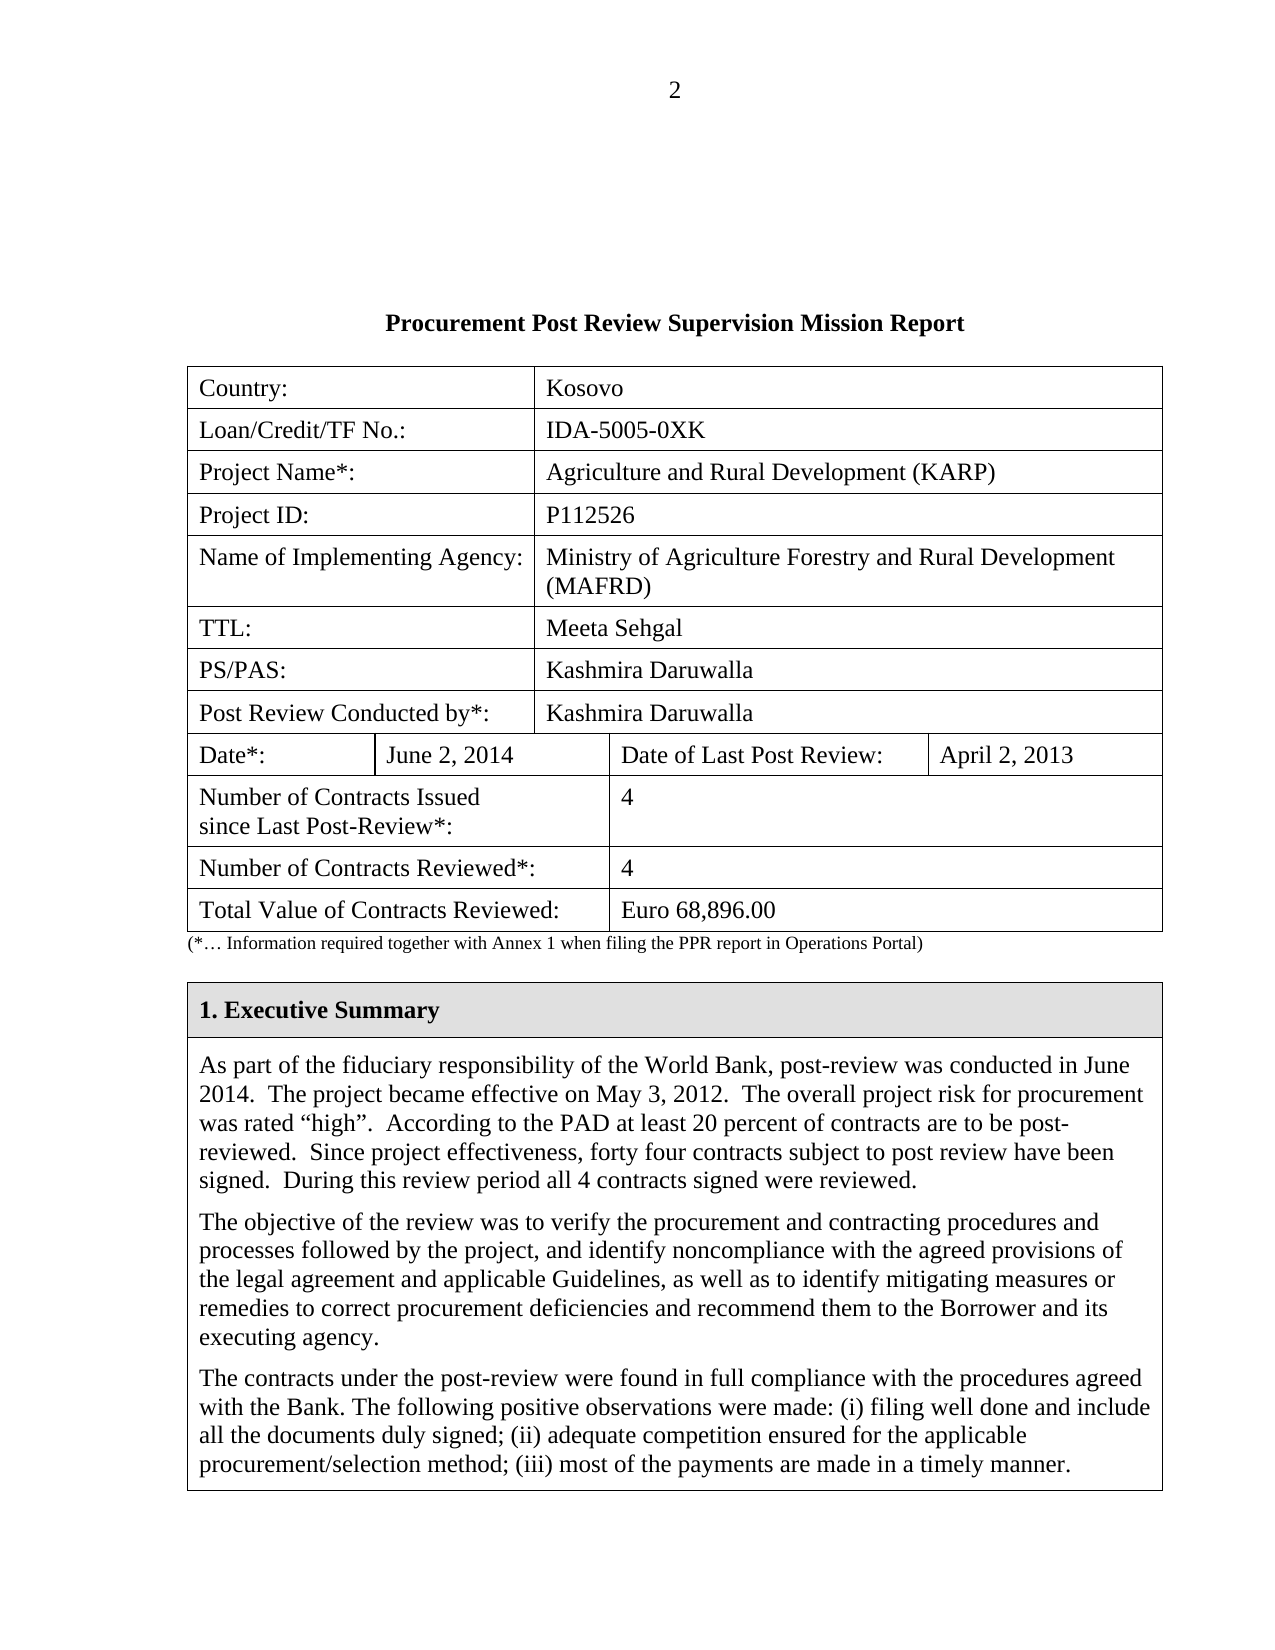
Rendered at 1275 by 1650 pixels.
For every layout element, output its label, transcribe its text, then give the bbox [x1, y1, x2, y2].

table_cell Agriculture and Rural Development (KARP) [535, 451, 1162, 492]
table_cell Euro 68,896.00 [610, 889, 1162, 931]
table_cell Project Name*: [188, 451, 534, 492]
table_cell Loan/Credit/TF No.: [188, 409, 534, 450]
table_cell Kashmira Daruwalla [535, 691, 1162, 733]
table_cell Name of Implementing Agency: [188, 536, 534, 606]
table_cell June 2, 2014 [376, 734, 609, 775]
table_cell 4 [610, 776, 1162, 846]
table_cell Post Review Conducted by*: [188, 691, 534, 733]
table_cell IDA-5005-0XK [535, 409, 1162, 450]
title (*… Information required together with Annex 1 when filing the PPR report in Operations Portal) [187, 932, 1162, 953]
table_cell Number of Contracts Issued since Last Post-Review*: [188, 776, 609, 846]
table_cell Ministry of Agriculture Forestry and Rural Development (MAFRD) [535, 536, 1162, 606]
table_cell Number of Contracts Reviewed*: [188, 847, 609, 888]
table_cell April 2, 2013 [929, 734, 1162, 775]
table_cell P112526 [535, 494, 1162, 535]
table_cell TTL: [188, 607, 534, 648]
table_cell Date of Last Post Review: [610, 734, 928, 775]
table_cell Project ID: [188, 494, 534, 535]
table_cell Date*: [188, 734, 374, 775]
table_cell PS/PAS: [188, 649, 534, 690]
table_cell Meeta Sehgal [535, 607, 1162, 648]
table_cell As part of the fiduciary responsibility of the World Bank, post-review was conducted in June 2014. The project became effective on May 3, 2012. The overall project risk for procurement was rated “high”. According to the PAD at least 20 percent of contracts are to be post-reviewed. Since project effectiveness, forty four contracts subject to post review have been signed. During this review period all 4 contracts signed were reviewed. The objective of the review was to verify the procurement and contracting procedures and processes followed by the project, and identify noncompliance with the agreed provisions of the legal agreement and applicable Guidelines, as well as to identify mitigating measures or remedies to correct procurement deficiencies and recommend them to the Borrower and its executing agency. The contracts under the post-review were found in full compliance with the procedures agreed with the Bank. The following positive observations were made: (i) filing well done and include all the documents duly signed; (ii) adequate competition ensured for the applicable procurement/selection method; (iii) most of the payments are made in a timely manner. [188, 1038, 1162, 1490]
title Procurement Post Review Supervision Mission Report [187, 308, 1162, 337]
table_header 1. Executive Summary [188, 983, 1162, 1037]
table_header Kosovo [535, 367, 1162, 408]
table_cell Total Value of Contracts Reviewed: [188, 889, 609, 931]
table_cell 4 [610, 847, 1162, 888]
table_header Country: [188, 367, 534, 408]
table_cell Kashmira Daruwalla [535, 649, 1162, 690]
